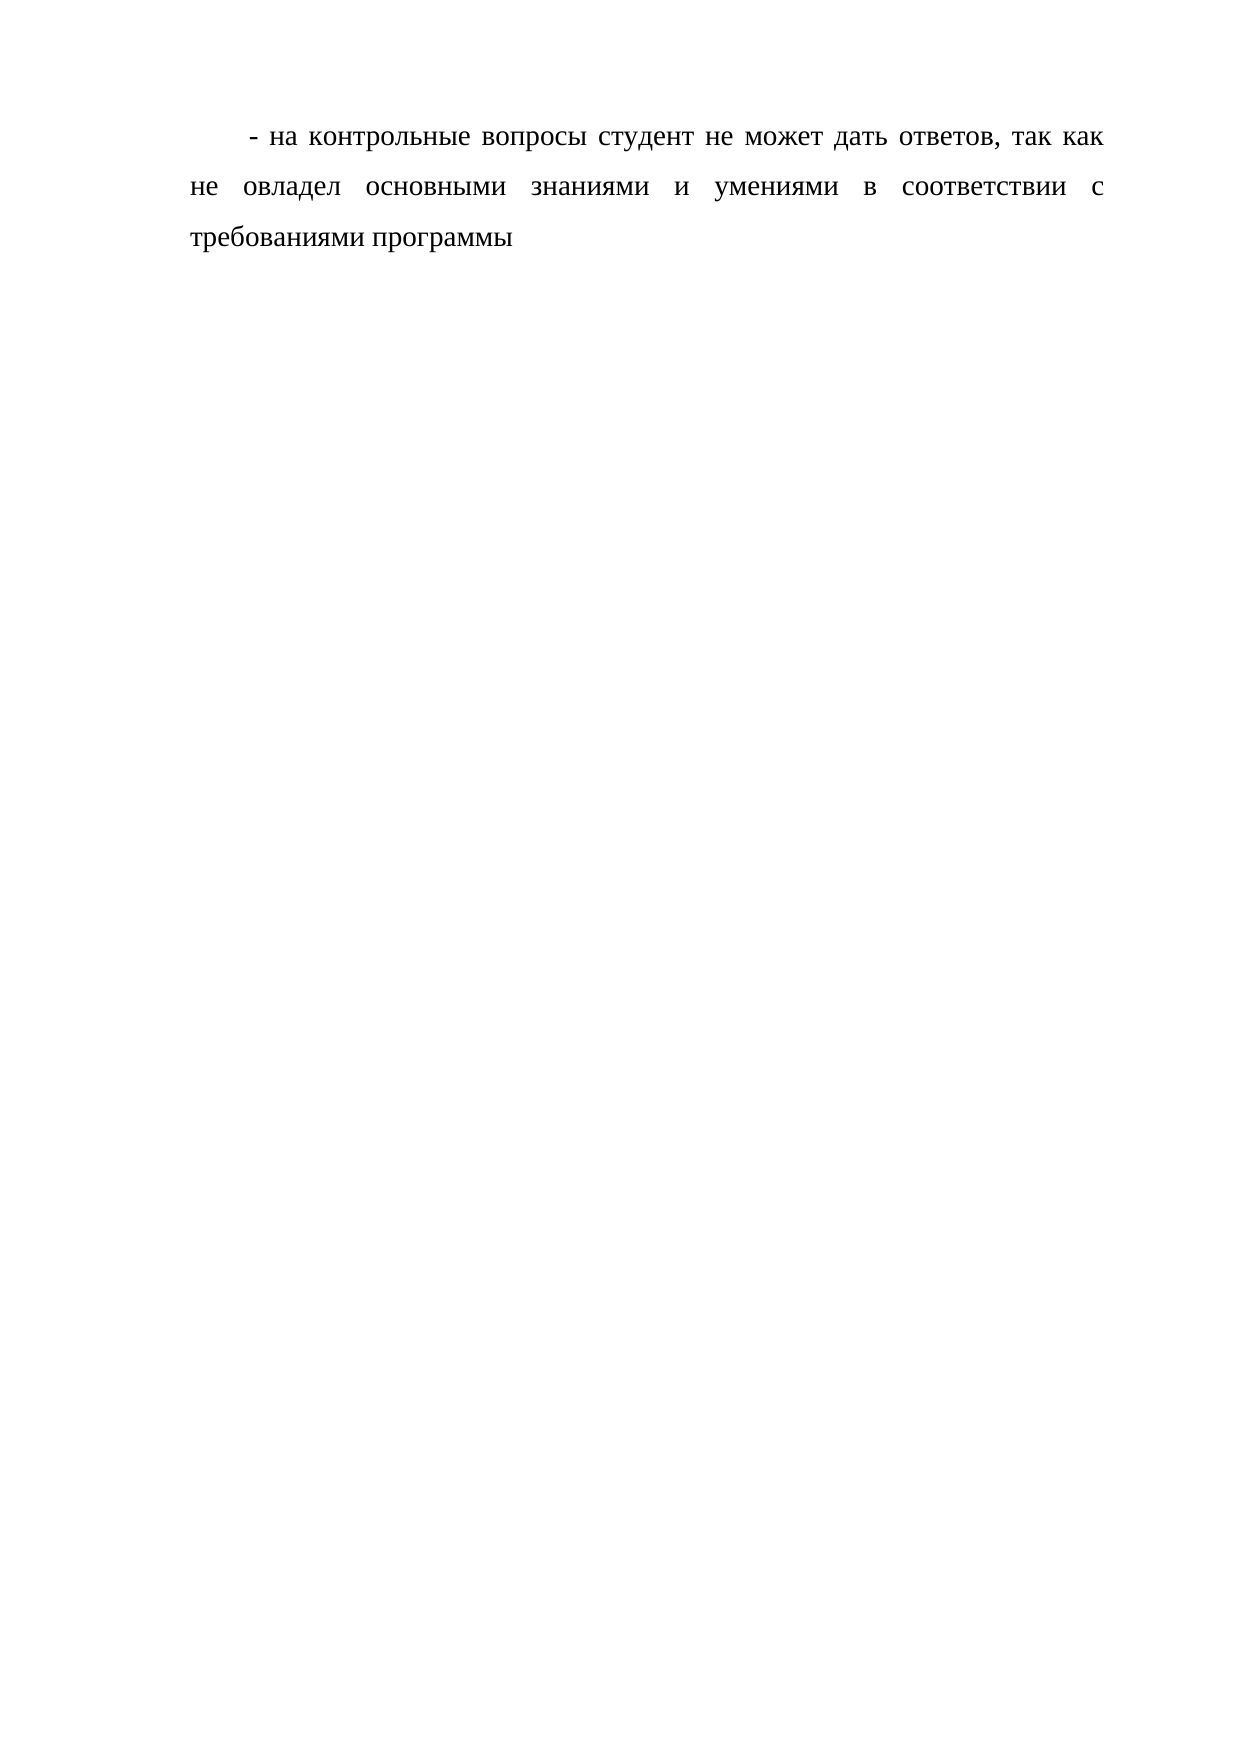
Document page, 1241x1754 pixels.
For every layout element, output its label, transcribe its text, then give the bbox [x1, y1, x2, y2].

text - на контрольные вопросы студент не может дать ответов, так как не овладел основными знаниями и умениями в соответствии с требованиями программы [190, 118, 1105, 252]
